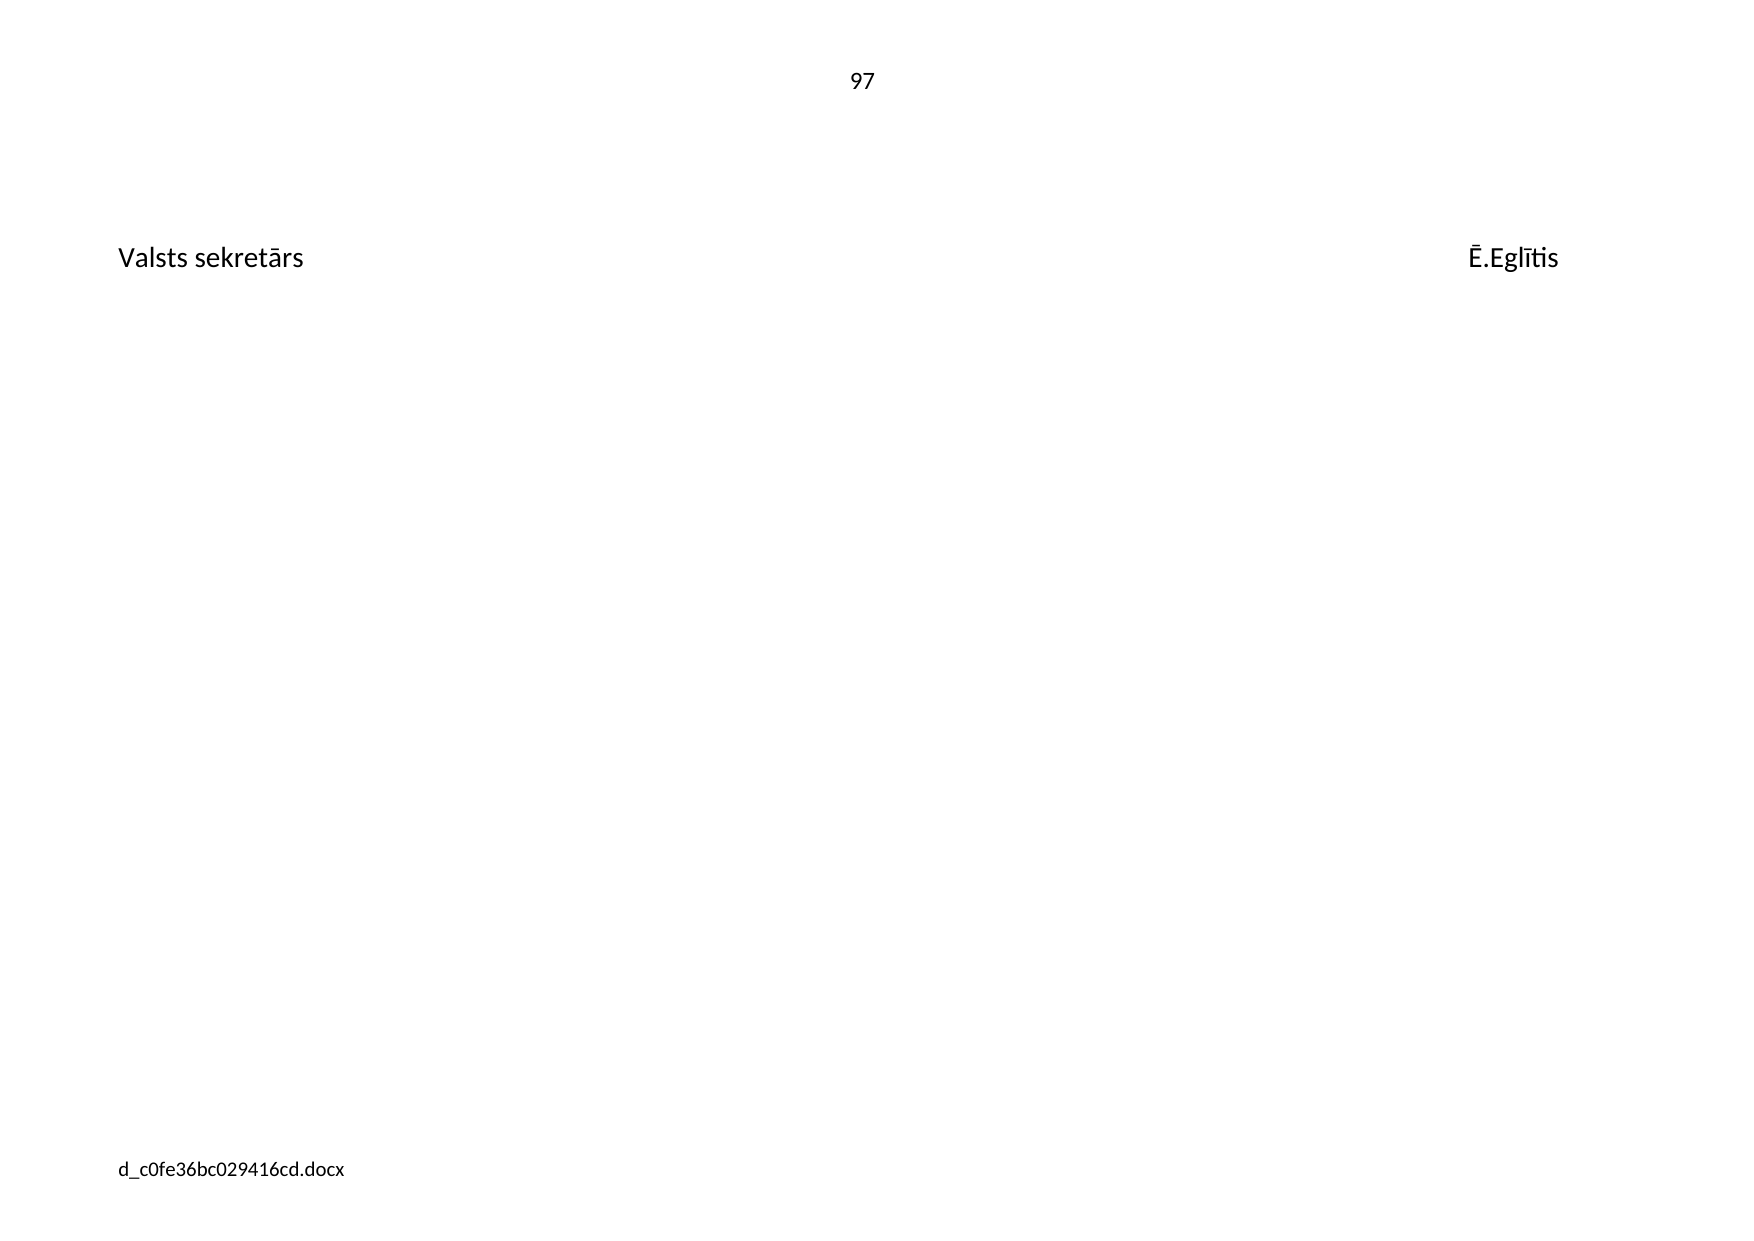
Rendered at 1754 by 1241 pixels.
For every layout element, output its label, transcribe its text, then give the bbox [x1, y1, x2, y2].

text Valsts sekretārs Ē.Eglītis [118, 239, 1606, 274]
